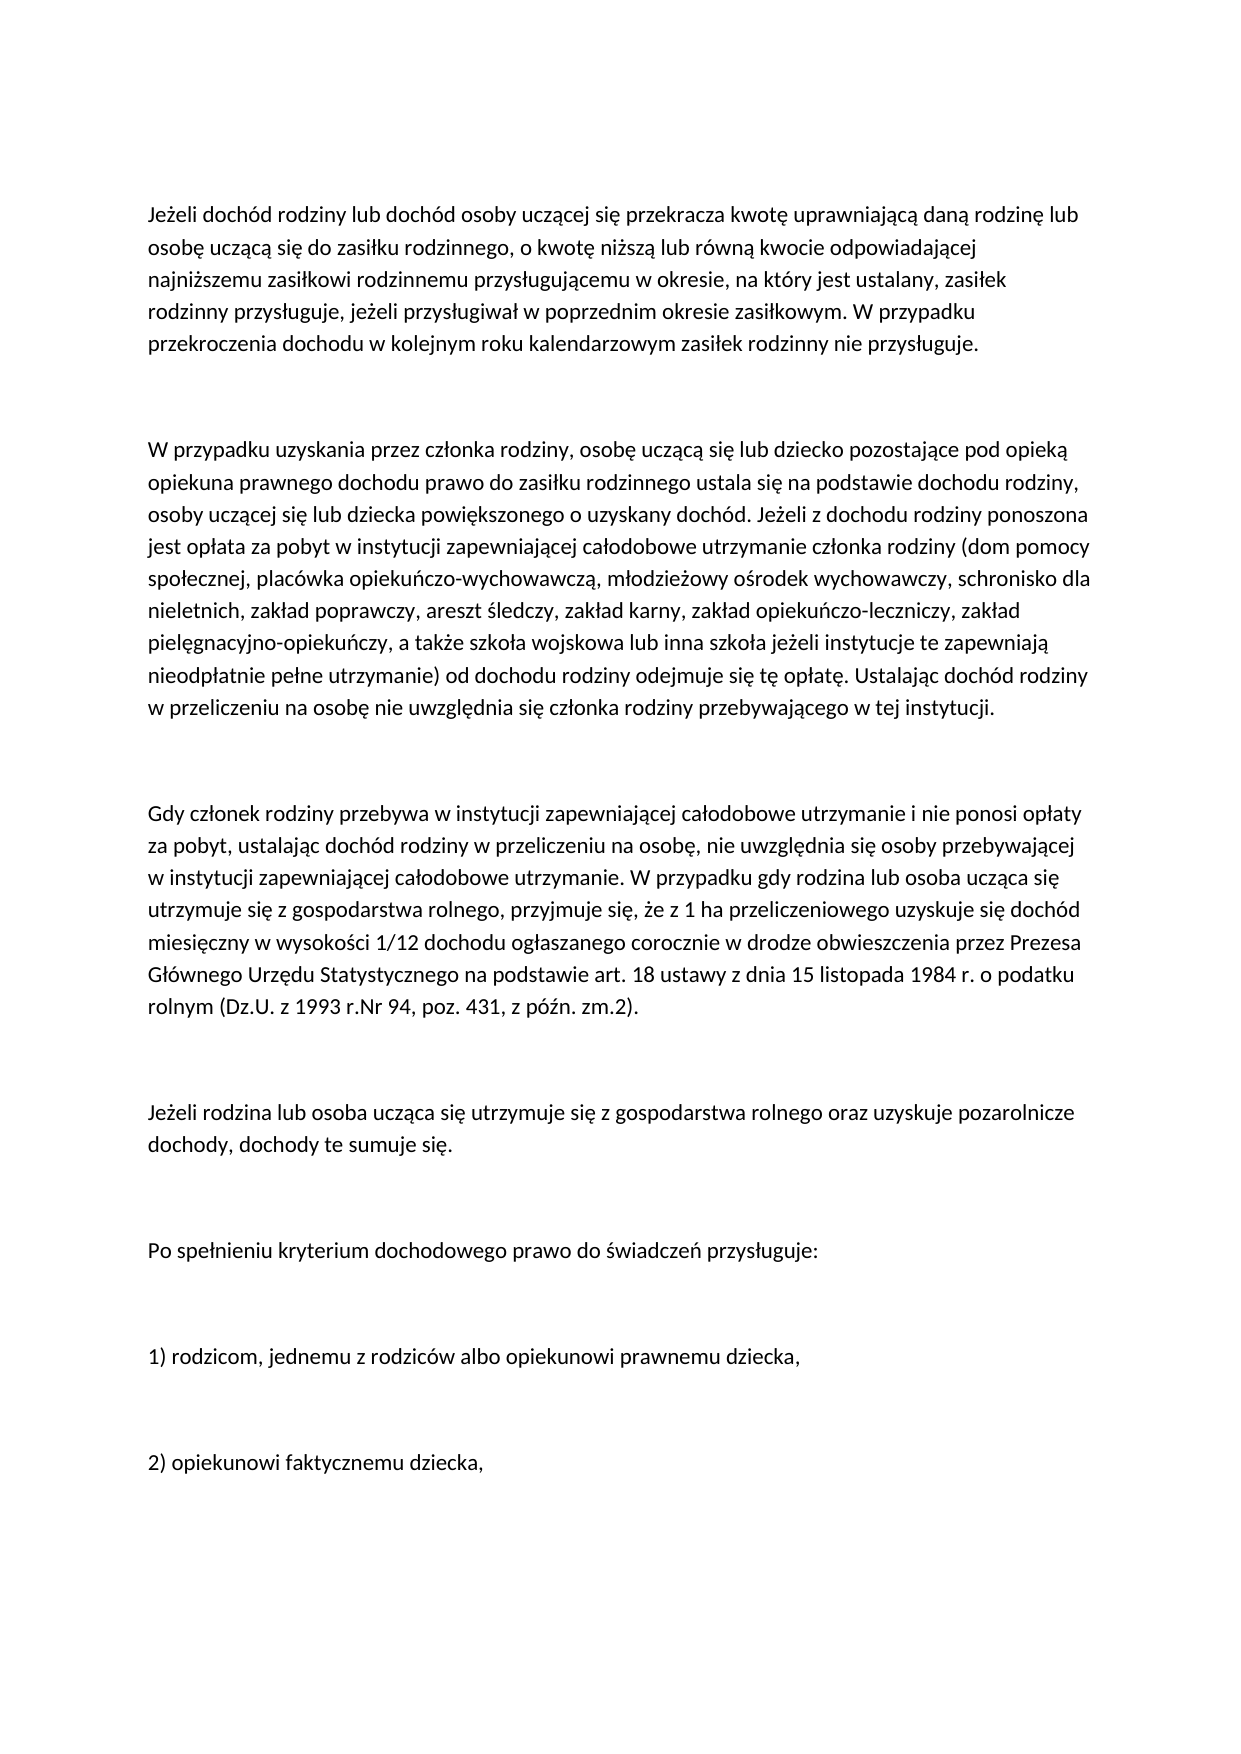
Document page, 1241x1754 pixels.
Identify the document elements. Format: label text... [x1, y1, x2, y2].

text Jeżeli dochód rodziny lub dochód osoby uczącej się przekracza kwotę uprawniającą daną rodzinę lub osobę uczącą się do zasiłku rodzinnego, o kwotę niższą lub równą kwocie odpowiadającej najniższemu zasiłkowi rodzinnemu przysługującemu w okresie, na który jest ustalany, zasiłek rodzinny przysługuje, jeżeli przysługiwał w poprzednim okresie zasiłkowym. W przypadku przekroczenia dochodu w kolejnym roku kalendarzowym zasiłek rodzinny nie przysługuje. [148, 201, 1093, 357]
text Jeżeli rodzina lub osoba ucząca się utrzymuje się z gospodarstwa rolnego oraz uzyskuje pozarolnicze dochody, dochody te sumuje się. [148, 1098, 1093, 1158]
text W przypadku uzyskania przez członka rodziny, osobę uczącą się lub dziecko pozostające pod opieką opiekuna prawnego dochodu prawo do zasiłku rodzinnego ustala się na podstawie dochodu rodziny, osoby uczącej się lub dziecka powiększonego o uzyskany dochód. Jeżeli z dochodu rodziny ponoszona jest opłata za pobyt w instytucji zapewniającej całodobowe utrzymanie członka rodziny (dom pomocy społecznej, placówka opiekuńczo-wychowawczą, młodzieżowy ośrodek wychowawczy, schronisko dla nieletnich, zakład poprawczy, areszt śledczy, zakład karny, zakład opiekuńczo-leczniczy, zakład pielęgnacyjno-opiekuńczy, a także szkoła wojskowa lub inna szkoła jeżeli instytucje te zapewniają nieodpłatnie pełne utrzymanie) od dochodu rodziny odejmuje się tę opłatę. Ustalając dochód rodziny w przeliczeniu na osobę nie uwzględnia się członka rodziny przebywającego w tej instytucji. [148, 435, 1093, 721]
text Gdy członek rodziny przebywa w instytucji zapewniającej całodobowe utrzymanie i nie ponosi opłaty za pobyt, ustalając dochód rodziny w przeliczeniu na osobę, nie uwzględnia się osoby przebywającej w instytucji zapewniającej całodobowe utrzymanie. W przypadku gdy rodzina lub osoba ucząca się utrzymuje się z gospodarstwa rolnego, przyjmuje się, że z 1 ha przeliczeniowego uzyskuje się dochód miesięczny w wysokości 1/12 dochodu ogłaszanego corocznie w drodze obwieszczenia przez Prezesa Głównego Urzędu Statystycznego na podstawie art. 18 ustawy z dnia 15 listopada 1984 r. o podatku rolnym (Dz.U. z 1993 r.Nr 94, poz. 431, z późn. zm.2). [148, 799, 1093, 1020]
text 1) rodzicom, jednemu z rodziców albo opiekunowi prawnemu dziecka, [148, 1342, 1093, 1370]
text Po spełnieniu kryterium dochodowego prawo do świadczeń przysługuje: [148, 1236, 1093, 1264]
text 2) opiekunowi faktycznemu dziecka, [148, 1448, 1093, 1476]
